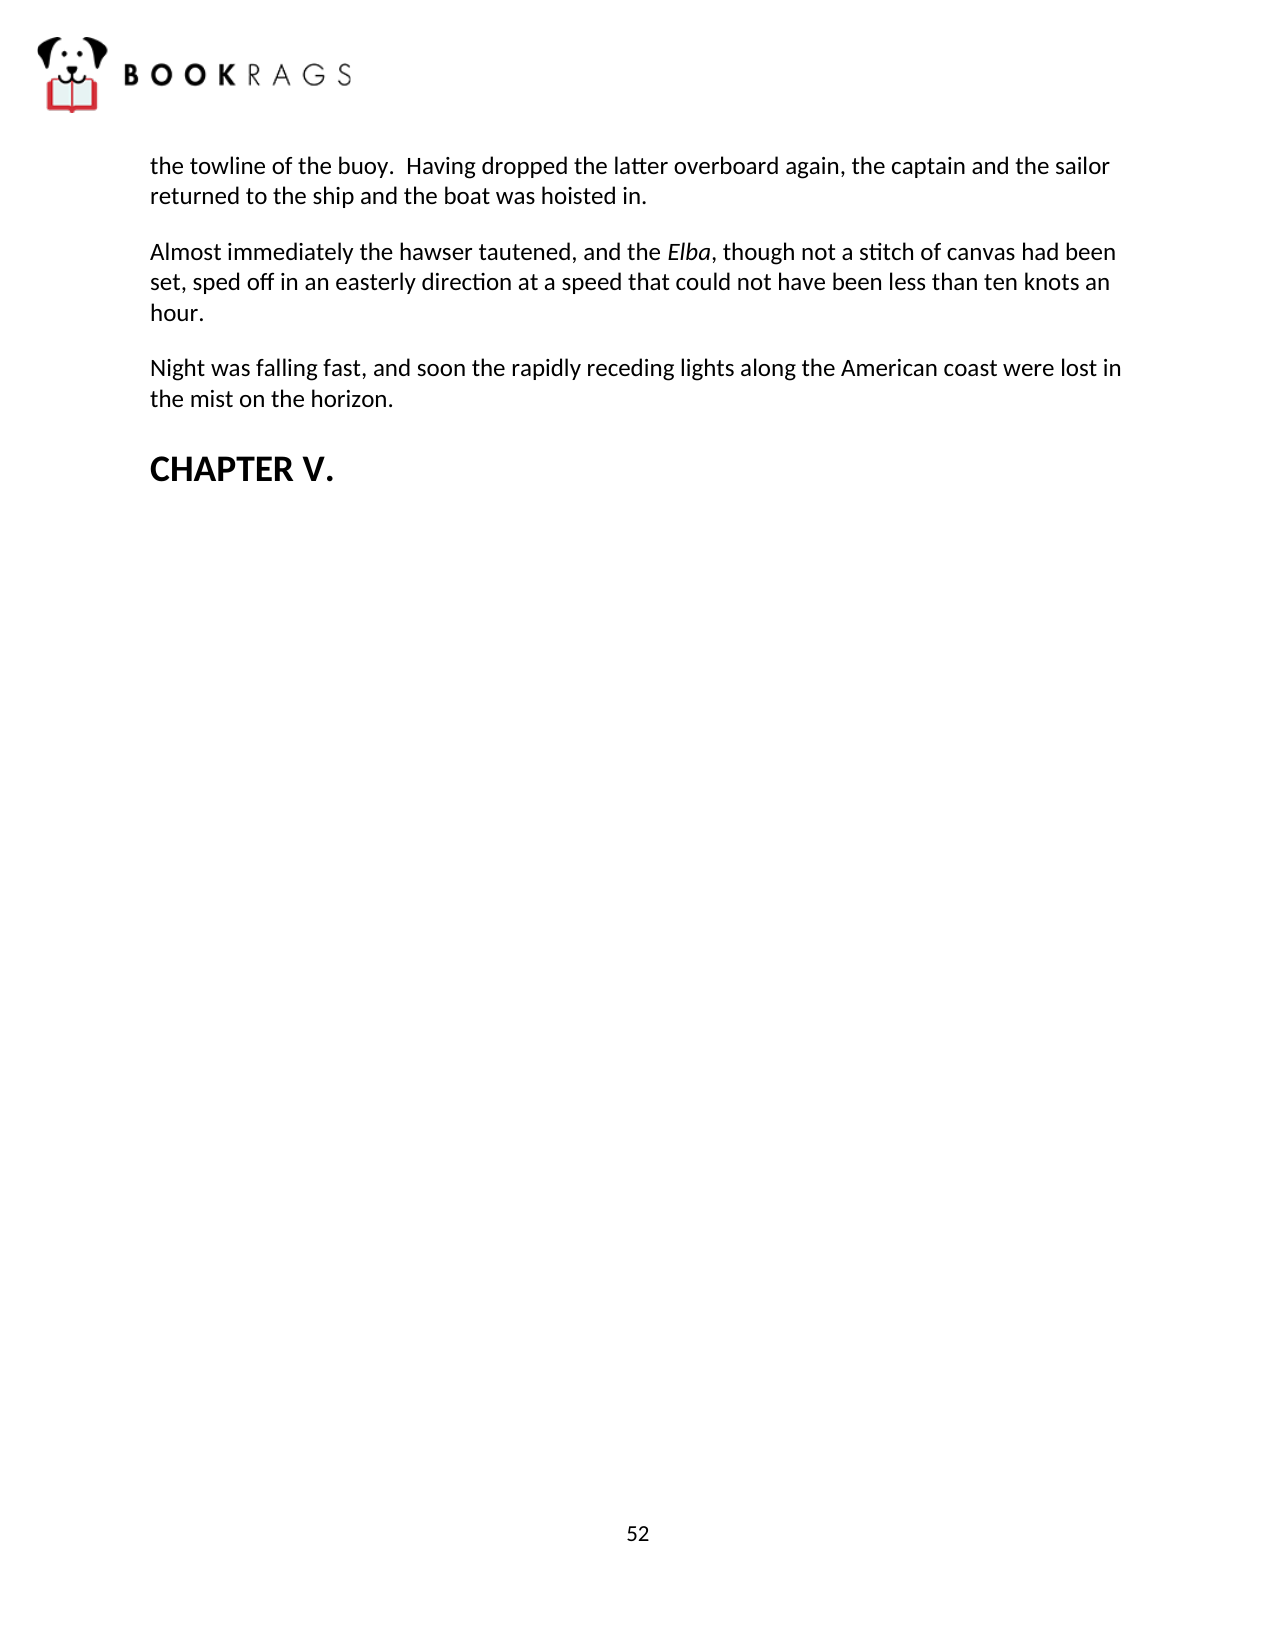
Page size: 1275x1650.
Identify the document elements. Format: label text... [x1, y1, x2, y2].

picture [37, 37, 351, 113]
text Almost immediately the hawser tautened, and the Elba, though not a stitch of canvas had been set, sped off in an easterly direction at a speed that could not have been less than ten knots an hour. [150, 236, 1125, 328]
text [150, 150, 1125, 211]
text CHAPTER V. [150, 445, 1125, 491]
text Night was falling fast, and soon the rapidly receding lights along the American coast were lost in the mist on the horizon. [150, 353, 1125, 414]
